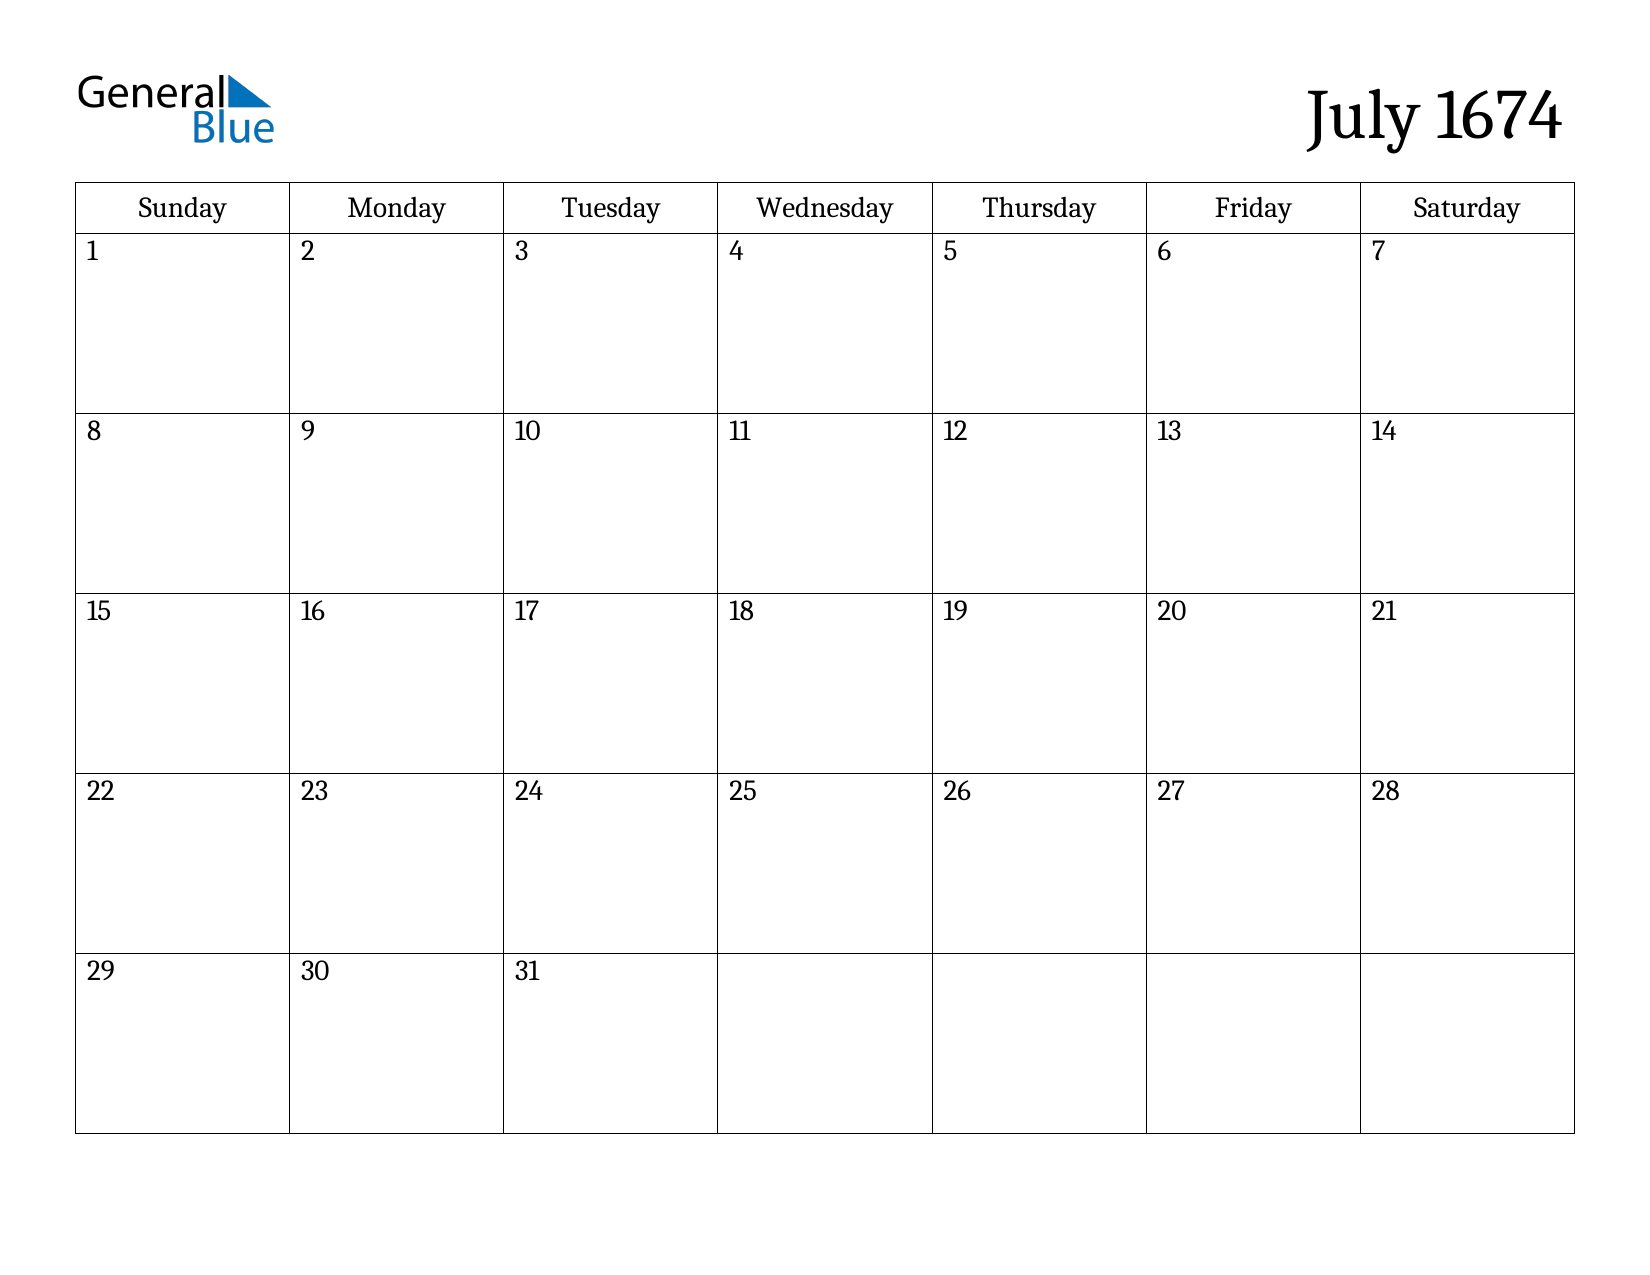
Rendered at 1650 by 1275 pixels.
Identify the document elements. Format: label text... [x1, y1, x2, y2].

table_cell [504, 808, 717, 953]
table_cell [504, 267, 717, 413]
table_cell [933, 808, 1146, 953]
table_cell 6 [1147, 234, 1360, 267]
table_cell 4 [718, 234, 932, 267]
table_cell [76, 627, 289, 773]
table_cell 25 [718, 774, 932, 807]
table_cell 2 [290, 234, 503, 267]
table_cell [718, 954, 932, 987]
table_cell [290, 267, 503, 413]
table_cell 3 [504, 234, 717, 267]
table_cell 29 [76, 954, 289, 987]
table_cell Monday [290, 183, 503, 233]
table_cell [1361, 808, 1574, 953]
table_header [76, 75, 503, 182]
table_cell 30 [290, 954, 503, 987]
table_cell [933, 267, 1146, 413]
table_cell [1147, 448, 1360, 593]
table_cell 9 [290, 414, 503, 447]
table_cell 20 [1147, 594, 1360, 627]
table_cell [504, 448, 717, 593]
table_cell 12 [933, 414, 1146, 447]
table_cell 13 [1147, 414, 1360, 447]
table_cell 22 [76, 774, 289, 807]
table_cell [1361, 267, 1574, 413]
table_cell [1361, 954, 1574, 987]
table_header July 1674 [504, 75, 1574, 182]
table_cell [1147, 808, 1360, 953]
table_cell 14 [1361, 414, 1574, 447]
table_cell 26 [933, 774, 1146, 807]
table_cell [290, 808, 503, 953]
table_cell [290, 988, 503, 1133]
table_cell [1147, 954, 1360, 987]
picture [78, 75, 274, 143]
table_cell [76, 267, 289, 413]
table_cell Friday [1147, 183, 1360, 233]
table_cell 16 [290, 594, 503, 627]
table_cell [504, 988, 717, 1133]
table_cell 21 [1361, 594, 1574, 627]
table_cell 18 [718, 594, 932, 627]
table_cell [933, 954, 1146, 987]
table_cell [504, 627, 717, 773]
table_cell Wednesday [718, 183, 932, 233]
table_cell 10 [504, 414, 717, 447]
table_cell 1 [76, 234, 289, 267]
table_cell [76, 808, 289, 953]
table_cell [290, 448, 503, 593]
table_cell 8 [76, 414, 289, 447]
table_cell [718, 988, 932, 1133]
table_cell 27 [1147, 774, 1360, 807]
table_cell 17 [504, 594, 717, 627]
table_cell Thursday [933, 183, 1146, 233]
table_cell 28 [1361, 774, 1574, 807]
table_cell [1361, 988, 1574, 1133]
table_cell [76, 988, 289, 1133]
table_cell 7 [1361, 234, 1574, 267]
table_cell [933, 627, 1146, 773]
table_cell 11 [718, 414, 932, 447]
table_cell [718, 808, 932, 953]
table_cell [1361, 627, 1574, 773]
table_cell [1147, 988, 1360, 1133]
table_cell 31 [504, 954, 717, 987]
table_cell [290, 627, 503, 773]
table_cell Saturday [1361, 183, 1574, 233]
table_cell [1147, 627, 1360, 773]
table_cell [1147, 267, 1360, 413]
table_cell [718, 267, 932, 413]
table_cell [1361, 448, 1574, 593]
table_cell Sunday [76, 183, 289, 233]
table_cell [718, 448, 932, 593]
table_cell 24 [504, 774, 717, 807]
table_cell 5 [933, 234, 1146, 267]
table_cell [933, 988, 1146, 1133]
table_cell 23 [290, 774, 503, 807]
table_cell [933, 448, 1146, 593]
table_cell 15 [76, 594, 289, 627]
table_cell 19 [933, 594, 1146, 627]
table_cell [76, 448, 289, 593]
table_cell [718, 627, 932, 773]
table_cell Tuesday [504, 183, 717, 233]
